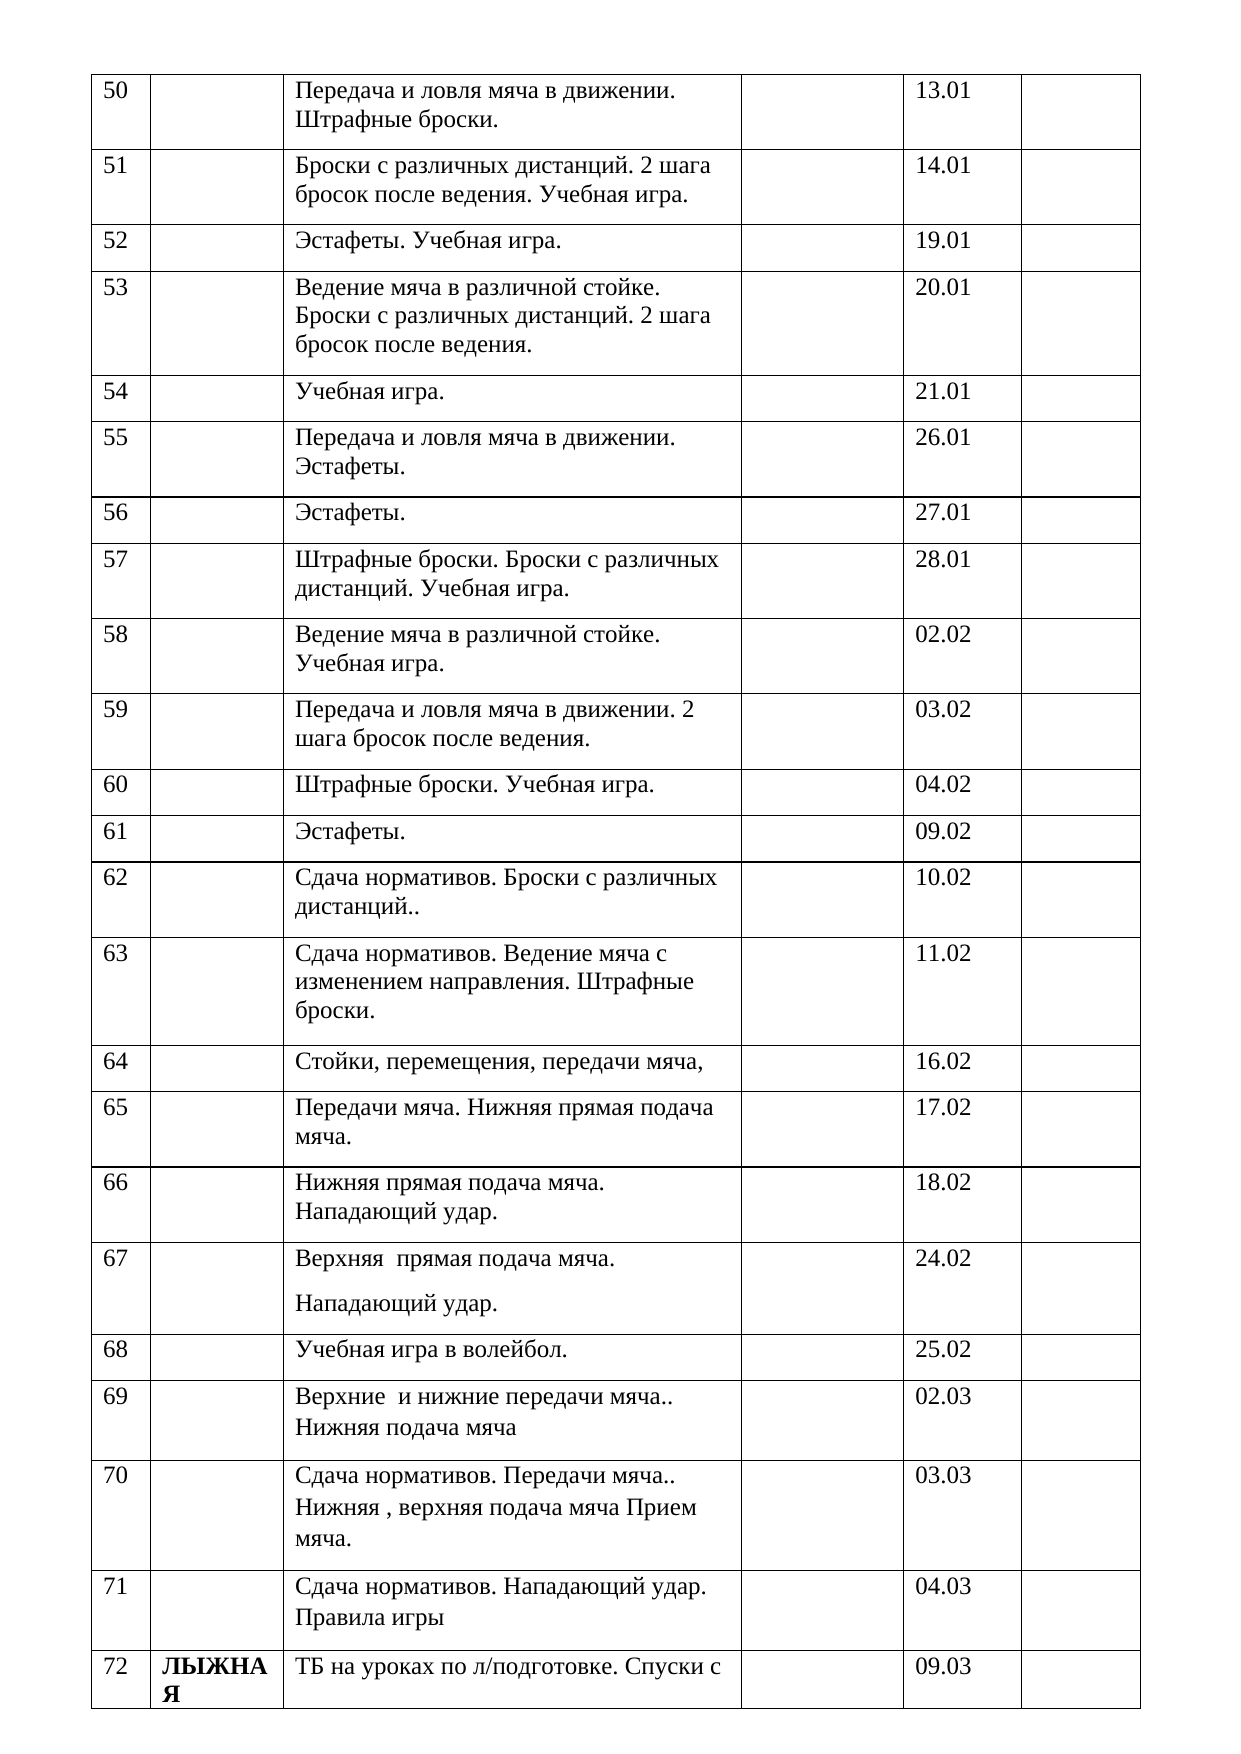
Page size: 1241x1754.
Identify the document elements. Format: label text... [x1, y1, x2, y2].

table_cell [1022, 1168, 1140, 1242]
table_cell [742, 272, 903, 375]
table_cell 57 [92, 544, 150, 618]
table_cell 59 [92, 694, 150, 768]
table_cell [1022, 1381, 1140, 1459]
table_cell [1022, 225, 1140, 271]
table_cell [742, 938, 903, 1045]
table_cell 72 [92, 1651, 150, 1708]
table_cell Передачи мяча. Нижняя прямая подача мяча. [284, 1092, 741, 1166]
table_cell Передача и ловля мяча в движении. Штрафные броски. [284, 75, 741, 149]
table_cell [1022, 816, 1140, 861]
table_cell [284, 1651, 741, 1708]
table_cell [151, 770, 283, 815]
table_cell 03.02 [904, 694, 1021, 768]
table_cell [151, 694, 283, 768]
table_cell 54 [92, 376, 150, 421]
table_cell [742, 150, 903, 224]
table_cell [151, 1243, 283, 1333]
table_cell 09.03 [904, 1651, 1021, 1708]
table_cell [1022, 1651, 1140, 1708]
table_cell [1022, 422, 1140, 496]
table_cell 19.01 [904, 225, 1021, 271]
table_cell [1022, 544, 1140, 618]
table_cell Учебная игра в волейбол. [284, 1335, 741, 1380]
table_cell [742, 1571, 903, 1650]
table_cell Передача и ловля мяча в движении. Эстафеты. [284, 422, 741, 496]
table_cell Сдача нормативов. Передачи мяча.. Нижняя , верхняя подача мяча Прием мяча. [284, 1461, 741, 1570]
table_cell Передача и ловля мяча в движении. 2 шага бросок после ведения. [284, 694, 741, 768]
table_cell [1022, 75, 1140, 149]
table_cell Учебная игра. [284, 376, 741, 421]
table_cell [742, 75, 903, 149]
table_cell [742, 1335, 903, 1380]
table_cell [742, 544, 903, 618]
table_cell [742, 1651, 903, 1708]
table_cell Штрафные броски. Броски с различных дистанций. Учебная игра. [284, 544, 741, 618]
table_cell [742, 1243, 903, 1333]
table_cell 14.01 [904, 150, 1021, 224]
table_cell Эстафеты. [284, 498, 741, 543]
table_cell 03.03 [904, 1461, 1021, 1570]
table_cell [742, 1381, 903, 1459]
table_cell Сдача нормативов. Броски с различных дистанций.. [284, 863, 741, 937]
table_cell [151, 544, 283, 618]
table_cell 51 [92, 150, 150, 224]
table_cell 68 [92, 1335, 150, 1380]
table_cell 20.01 [904, 272, 1021, 375]
table_cell Нижняя прямая подача мяча. Нападающий удар. [284, 1168, 741, 1242]
table_cell 53 [92, 272, 150, 375]
table_cell 25.02 [904, 1335, 1021, 1380]
table_cell Броски с различных дистанций. 2 шага бросок после ведения. Учебная игра. [284, 150, 741, 224]
table_cell [1022, 376, 1140, 421]
table_cell 24.02 [904, 1243, 1021, 1333]
table_cell [742, 694, 903, 768]
table_cell 11.02 [904, 938, 1021, 1045]
table_cell 60 [92, 770, 150, 815]
table_cell 71 [92, 1571, 150, 1650]
table_cell 02.02 [904, 619, 1021, 693]
table_cell 17.02 [904, 1092, 1021, 1166]
table_cell 21.01 [904, 376, 1021, 421]
table_cell [742, 498, 903, 543]
table_cell [1022, 272, 1140, 375]
table_cell [1022, 863, 1140, 937]
table_cell [151, 938, 283, 1045]
table_cell 55 [92, 422, 150, 496]
table_cell [151, 1461, 283, 1570]
table_cell 62 [92, 863, 150, 937]
table_cell [742, 225, 903, 271]
table_cell Ведение мяча в различной стойке. Броски с различных дистанций. 2 шага бросок после ведения. [284, 272, 741, 375]
table_cell 26.01 [904, 422, 1021, 496]
table_cell [151, 272, 283, 375]
table_cell [151, 225, 283, 271]
table_cell [151, 1092, 283, 1166]
table_cell 50 [92, 75, 150, 149]
table_cell Сдача нормативов. Ведение мяча с изменением направления. Штрафные броски. [284, 938, 741, 1045]
table_cell 16.02 [904, 1046, 1021, 1091]
table_cell [742, 1046, 903, 1091]
table_cell [742, 376, 903, 421]
table_cell [1022, 770, 1140, 815]
table_cell [742, 1461, 903, 1570]
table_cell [151, 1651, 283, 1708]
table_cell [1022, 938, 1140, 1045]
table_cell 61 [92, 816, 150, 861]
table_cell [151, 376, 283, 421]
table_cell 18.02 [904, 1168, 1021, 1242]
table_cell [742, 422, 903, 496]
table_cell 02.03 [904, 1381, 1021, 1459]
table_cell 28.01 [904, 544, 1021, 618]
table_cell Стойки, перемещения, передачи мяча, [284, 1046, 741, 1091]
table_cell [151, 498, 283, 543]
table_cell 13.01 [904, 75, 1021, 149]
table_cell Эстафеты. [284, 816, 741, 861]
table_cell Ведение мяча в различной стойке. Учебная игра. [284, 619, 741, 693]
table_cell 10.02 [904, 863, 1021, 937]
table_cell [151, 1381, 283, 1459]
table_cell 58 [92, 619, 150, 693]
table_cell 67 [92, 1243, 150, 1333]
table_cell [1022, 619, 1140, 693]
table_cell [742, 619, 903, 693]
table_cell 64 [92, 1046, 150, 1091]
table_cell Верхняя прямая подача мяча. Нападающий удар. [284, 1243, 741, 1333]
table_cell [742, 1092, 903, 1166]
table_cell [1022, 150, 1140, 224]
table_cell [151, 863, 283, 937]
table_cell [151, 1571, 283, 1650]
table_cell [151, 422, 283, 496]
table_cell [151, 1046, 283, 1091]
table_cell [1022, 498, 1140, 543]
table_cell [151, 619, 283, 693]
table_cell [1022, 1243, 1140, 1333]
table_cell [151, 75, 283, 149]
table_cell [1022, 1461, 1140, 1570]
table_cell Верхние и нижние передачи мяча.. Нижняя подача мяча [284, 1381, 741, 1459]
table_cell 04.02 [904, 770, 1021, 815]
table_cell 09.02 [904, 816, 1021, 861]
table_cell Эстафеты. Учебная игра. [284, 225, 741, 271]
table_cell [1022, 1046, 1140, 1091]
table_cell 52 [92, 225, 150, 271]
table_cell 27.01 [904, 498, 1021, 543]
table_cell [1022, 694, 1140, 768]
table_cell 66 [92, 1168, 150, 1242]
table_cell [151, 150, 283, 224]
table_cell [742, 1168, 903, 1242]
table_cell 63 [92, 938, 150, 1045]
table_cell [151, 1335, 283, 1380]
table_cell [742, 816, 903, 861]
table_cell Сдача нормативов. Нападающий удар. Правила игры [284, 1571, 741, 1650]
table_cell 65 [92, 1092, 150, 1166]
table_cell [742, 863, 903, 937]
table_cell 04.03 [904, 1571, 1021, 1650]
table_cell 56 [92, 498, 150, 543]
table_cell Штрафные броски. Учебная игра. [284, 770, 741, 815]
table_cell [1022, 1092, 1140, 1166]
table_cell [742, 770, 903, 815]
table_cell 69 [92, 1381, 150, 1459]
table_cell [1022, 1571, 1140, 1650]
table_cell [151, 816, 283, 861]
table_cell 70 [92, 1461, 150, 1570]
table_cell [151, 1168, 283, 1242]
table_cell [1022, 1335, 1140, 1380]
